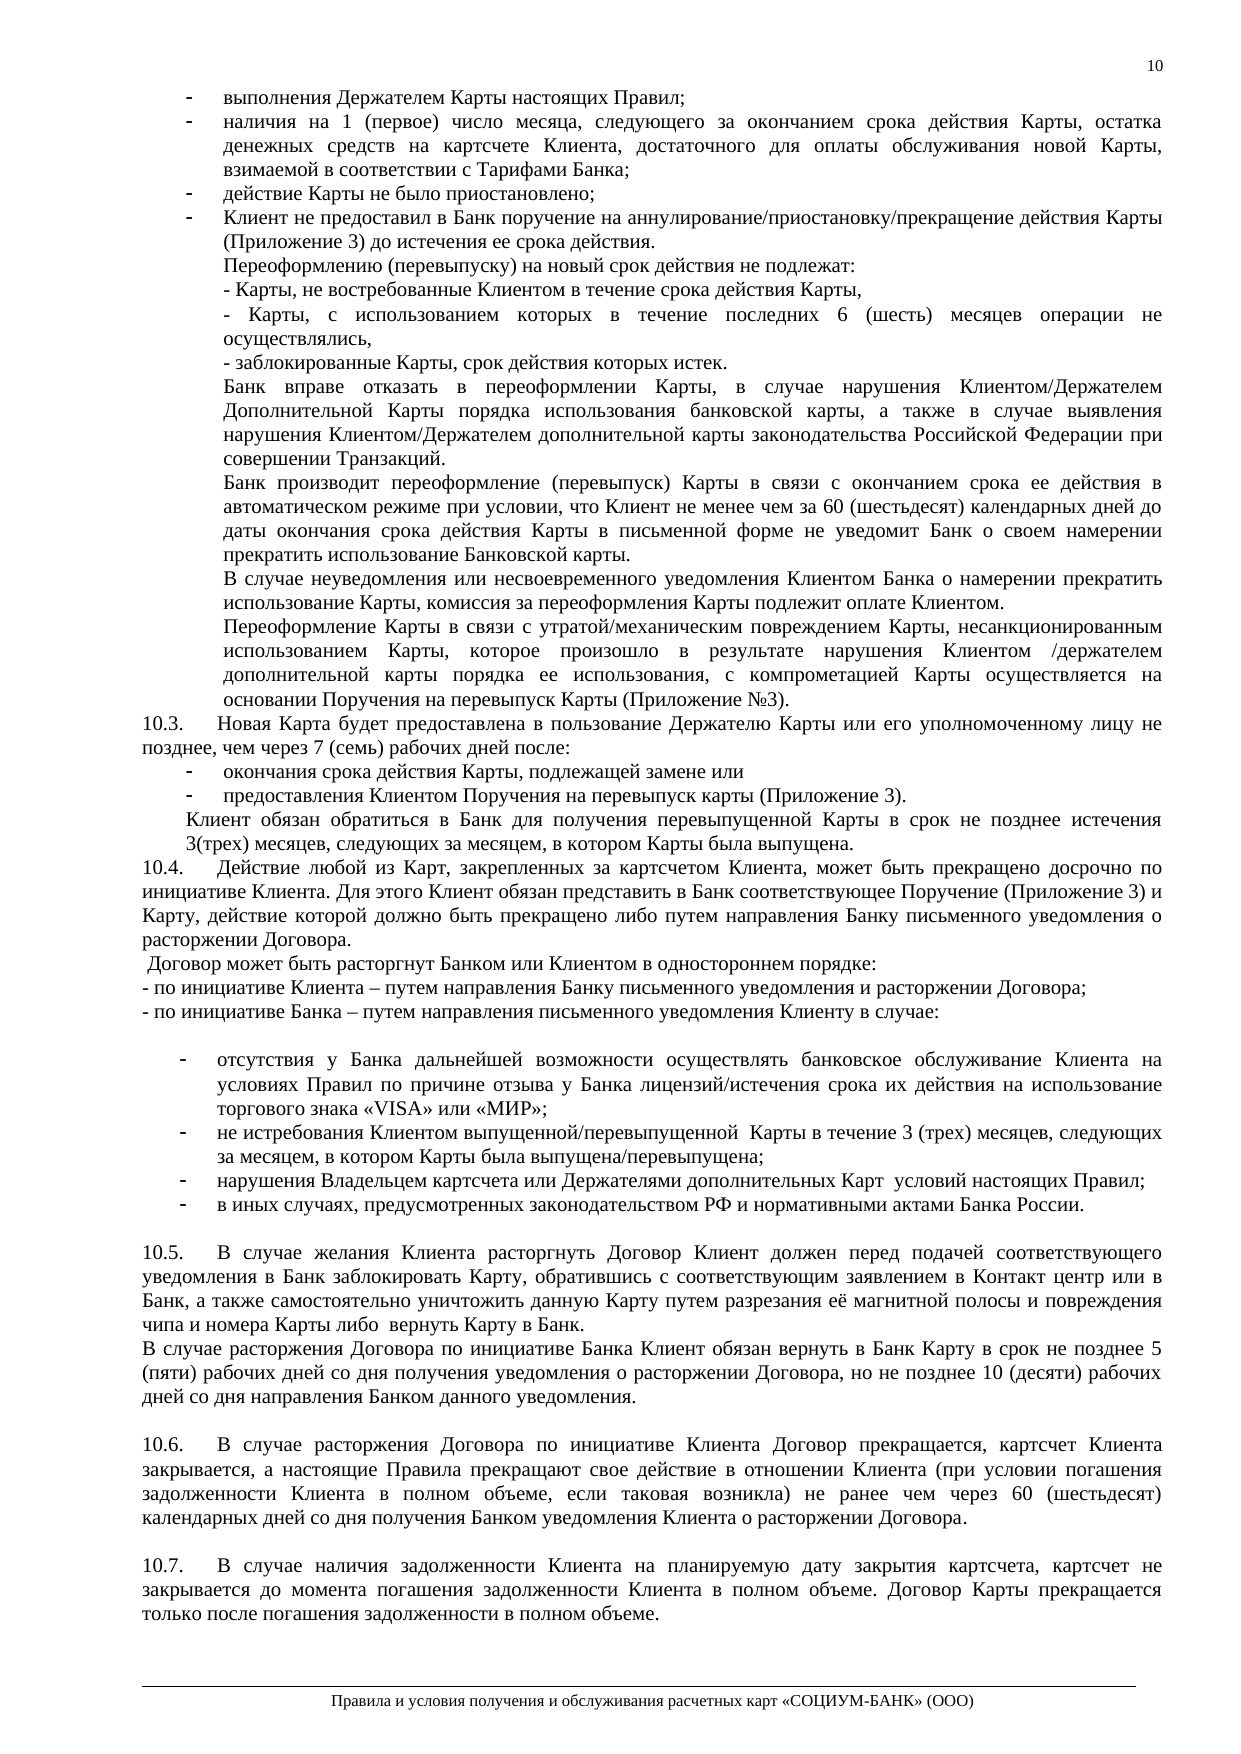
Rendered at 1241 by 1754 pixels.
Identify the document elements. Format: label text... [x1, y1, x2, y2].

text - по инициативе Клиента – путем направления Банку письменного уведомления и расторжении Договора; [142, 975, 1163, 999]
list наличия на 1 (первое) число месяца, следующего за окончанием срока действия Карты, остатка денежных средств на картсчете Клиента, достаточного для оплаты обслуживания новой Карты, взимаемой в соответствии с Тарифами Банка; [186, 109, 1163, 181]
text Банк вправе отказать в переоформлении Карты, в случае нарушения Клиентом/Держателем Дополнительной Карты порядка использования банковской карты, а также в случае выявления нарушения Клиентом/Держателем дополнительной карты законодательства Российской Федерации при совершении Транзакций. [223, 374, 1163, 470]
list окончания срока действия Карты, подлежащей замене или [186, 759, 1163, 783]
text Переоформлению (перевыпуску) на новый срок действия не подлежат: [223, 253, 1163, 277]
list Клиент не предоставил в Банк поручение на аннулирование/приостановку/прекращение действия Карты (Приложение 3) до истечения ее срока действия. [186, 205, 1163, 253]
text Банк производит переоформление (перевыпуск) Карты в связи с окончанием срока ее действия в автоматическом режиме при условии, что Клиент не менее чем за 60 (шестьдесят) календарных дней до даты окончания срока действия Карты в письменной форме не уведомит Банк о своем намерении прекратить использование Банковской карты. [223, 470, 1163, 566]
list В случае наличия задолженности Клиента на планируемую дату закрытия картсчета, картсчет не закрывается до момента погашения задолженности Клиента в полном объеме. Договор Карты прекращается только после погашения задолженности в полном объеме. [142, 1553, 1163, 1625]
list Действие любой из Карт, закрепленных за картсчетом Клиента, может быть прекращено досрочно по инициативе Клиента. Для этого Клиент обязан представить в Банк соответствующее Поручение (Приложение 3) и Карту, действие которой должно быть прекращено либо путем направления Банку письменного уведомления о расторжении Договора. [142, 855, 1163, 951]
list предоставления Клиентом Поручения на перевыпуск карты (Приложение 3). [186, 783, 1163, 807]
text Клиент обязан обратиться в Банк для получения перевыпущенной Карты в срок не позднее истечения 3(трех) месяцев, следующих за месяцем, в котором Карты была выпущена. [186, 807, 1163, 855]
text Переоформление Карты в связи с утратой/механическим повреждением Карты, несанкционированным использованием Карты, которое произошло в результате нарушения Клиентом /держателем дополнительной карты порядка ее использования, с компрометацией Карты осуществляется на основании Поручения на перевыпуск Карты (Приложение №3). [223, 614, 1163, 711]
list выполнения Держателем Карты настоящих Правил; [186, 85, 1163, 109]
text - Карты, с использованием которых в течение последних 6 (шесть) месяцев операции не осуществлялись, [223, 301, 1163, 349]
list нарушения Владельцем картсчета или Держателями дополнительных Карт условий настоящих Правил; [179, 1168, 1163, 1192]
list Новая Карта будет предоставлена в пользование Держателю Карты или его уполномоченному лицу не позднее, чем через 7 (семь) рабочих дней после: [142, 711, 1163, 759]
list в иных случаях, предусмотренных законодательством РФ и нормативными актами Банка России. [179, 1192, 1163, 1216]
text Договор может быть расторгнут Банком или Клиентом в одностороннем порядке: [142, 951, 1163, 975]
list В случае расторжения Договора по инициативе Клиента Договор прекращается, картсчет Клиента закрывается, а настоящие Правила прекращают свое действие в отношении Клиента (при условии погашения задолженности Клиента в полном объеме, если таковая возникла) не ранее чем через 60 (шестьдесят) календарных дней со дня получения Банком уведомления Клиента о расторжении Договора. [142, 1432, 1163, 1529]
list В случае желания Клиента расторгнуть Договор Клиент должен перед подачей соответствующего уведомления в Банк заблокировать Карту, обратившись с соответствующим заявлением в Контакт центр или в Банк, а также самостоятельно уничтожить данную Карту путем разрезания её магнитной полосы и повреждения чипа и номера Карты либо вернуть Карту в Банк. [142, 1240, 1163, 1336]
list не истребования Клиентом выпущенной/перевыпущенной Карты в течение 3 (трех) месяцев, следующих за месяцем, в котором Карты была выпущена/перевыпущена; [179, 1119, 1163, 1168]
text В случае неуведомления или несвоевременного уведомления Клиентом Банка о намерении прекратить использование Карты, комиссия за переоформления Карты подлежит оплате Клиентом. [223, 566, 1163, 614]
text - по инициативе Банка – путем направления письменного уведомления Клиенту в случае: [142, 999, 1163, 1023]
text - заблокированные Карты, срок действия которых истек. [223, 349, 1163, 374]
list отсутствия у Банка дальнейшей возможности осуществлять банковское обслуживание Клиента на условиях Правил по причине отзыва у Банка лицензий/истечения срока их действия на использование торгового знака «VISA» или «МИР»; [179, 1047, 1163, 1119]
text - Карты, не востребованные Клиентом в течение срока действия Карты, [223, 277, 1163, 301]
list действие Карты не было приостановлено; [186, 181, 1163, 205]
text В случае расторжения Договора по инициативе Банка Клиент обязан вернуть в Банк Карту в срок не позднее 5 (пяти) рабочих дней со дня получения уведомления о расторжении Договора, но не позднее 10 (десяти) рабочих дней со дня направления Банком данного уведомления. [142, 1336, 1163, 1408]
